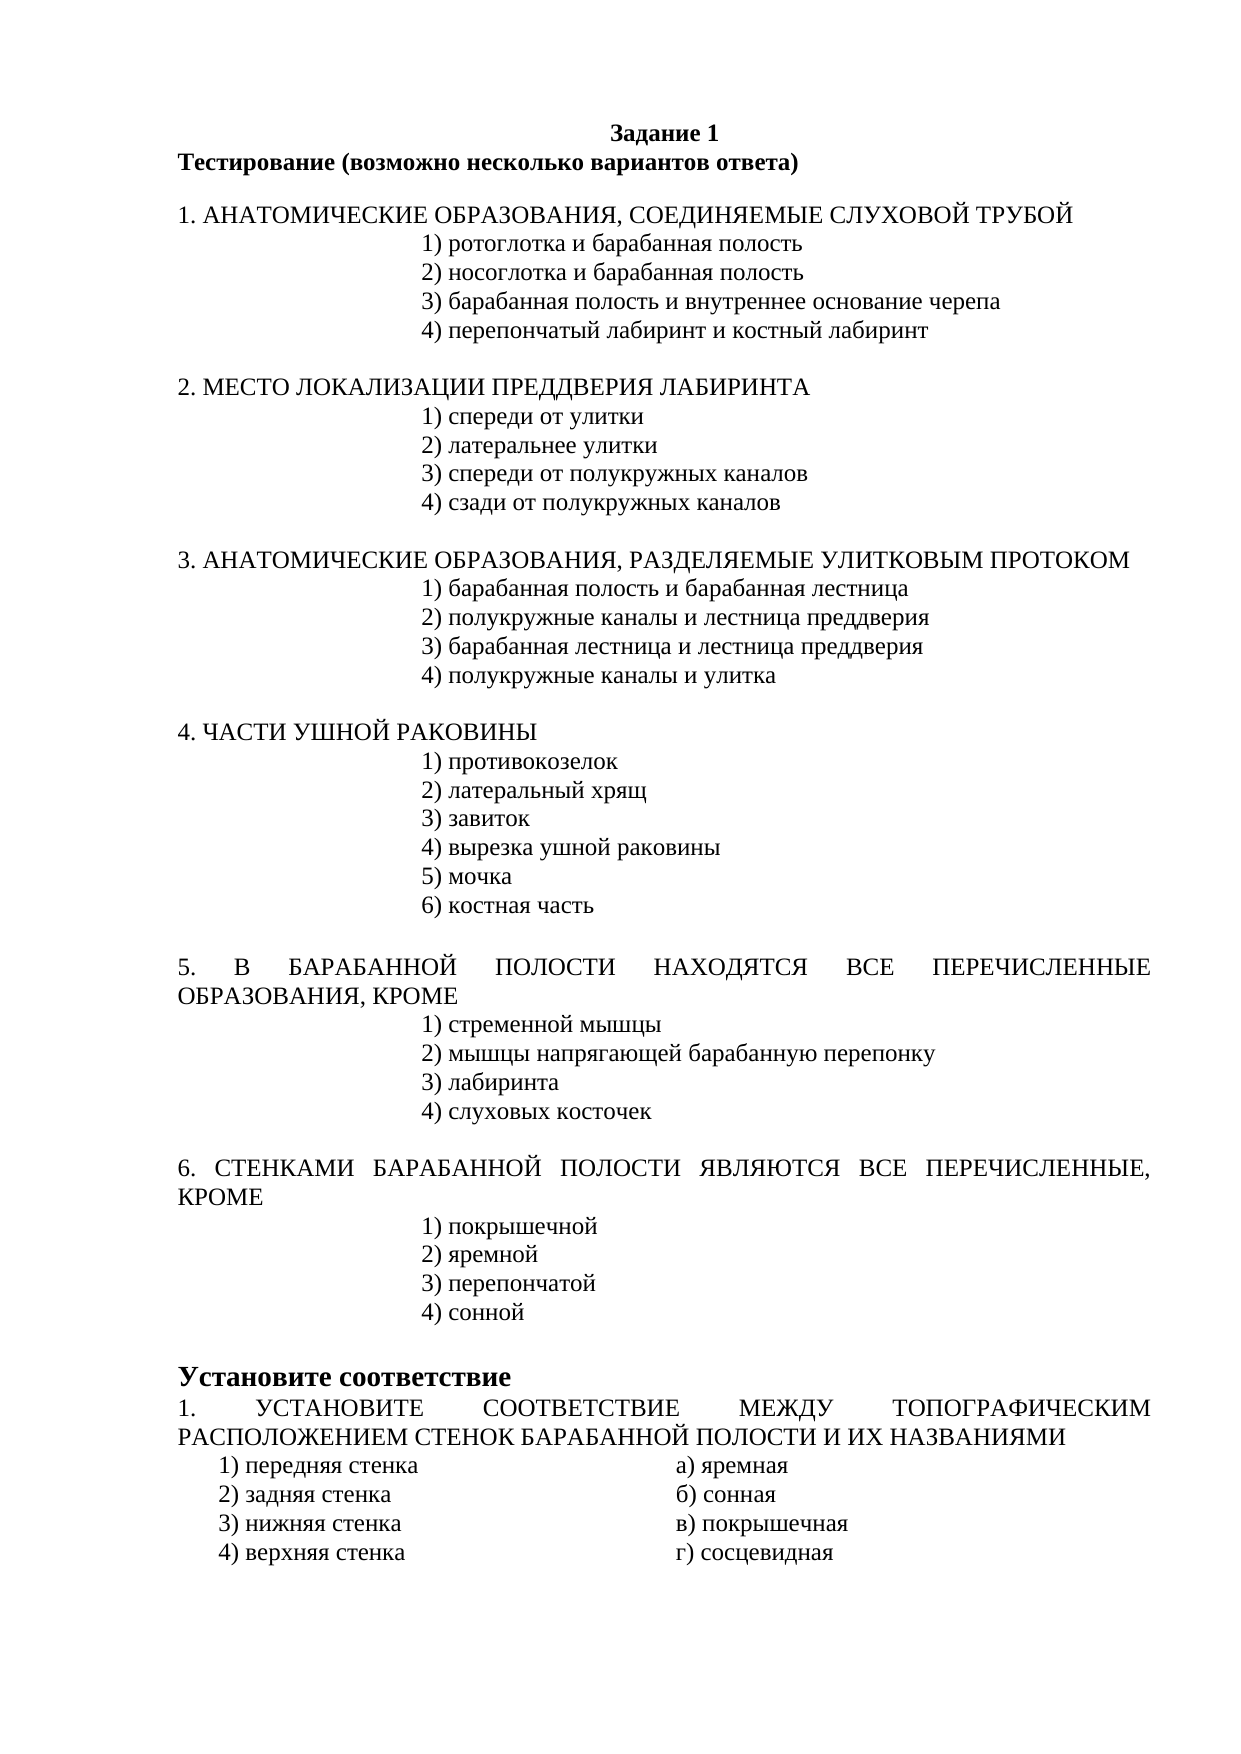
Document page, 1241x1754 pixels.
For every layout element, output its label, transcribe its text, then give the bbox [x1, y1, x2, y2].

text 3) барабанная полость и внутреннее основание черепа [177, 286, 1152, 315]
text Установите соответствие [177, 1359, 1152, 1393]
text 4. части ушной раковины [177, 717, 1152, 746]
table_header а) яремная [664, 1450, 1163, 1479]
text 1) противокозелок [177, 746, 1152, 775]
text 1) стременной мышцы [177, 1009, 1152, 1038]
text 4) сонной [177, 1297, 1152, 1326]
text 3) лабиринта [177, 1067, 1152, 1096]
text 1) покрышечной [177, 1211, 1152, 1239]
text 2) латеральнее улитки [177, 430, 1152, 458]
table_cell б) сонная [664, 1479, 1163, 1508]
text 4) перепончатый лабиринт и костный лабиринт [177, 315, 1152, 343]
text 4) вырезка ушной раковины [177, 832, 1152, 861]
text 2) мышцы напрягающей барабанную перепонку [177, 1038, 1152, 1067]
table_cell 3) нижняя стенка [207, 1508, 664, 1537]
table_cell 2) задняя стенка [207, 1479, 664, 1508]
table_cell 4) верхняя стенка [207, 1537, 664, 1565]
table_cell в) покрышечная [664, 1508, 1163, 1537]
text 3. анатомические образования, разделяемые улитковым протоком [177, 545, 1152, 573]
text 1) ротоглотка и барабанная полость [177, 228, 1152, 257]
text 2) носоглотка и барабанная полость [177, 257, 1152, 286]
text Задание 1 [177, 118, 1152, 147]
text 1. анатомические образования, соединяемые слуховой трубой [177, 200, 1152, 228]
text 2) полукружные каналы и лестница преддверия [177, 602, 1152, 631]
text 3) спереди от полукружных каналов [177, 458, 1152, 487]
text 1. Установите соответствие между топографическим расположением стенок барабанной полости и их названиями [177, 1393, 1152, 1450]
text 4) полукружные каналы и улитка [177, 660, 1152, 688]
text 2. место локализации преддверия лабиринта [177, 372, 1152, 401]
text 3) барабанная лестница и лестница преддверия [177, 631, 1152, 660]
text 6. Стенками барабанной полости являются все перечисленные, кроме [177, 1153, 1152, 1211]
text 1) спереди от улитки [177, 401, 1152, 430]
text 3) перепончатой [177, 1268, 1152, 1297]
text 3) завиток [177, 803, 1152, 832]
table_cell г) сосцевидная [664, 1537, 1163, 1565]
text 5) мочка [177, 861, 1152, 890]
table_header 1) передняя стенка [207, 1450, 664, 1479]
text 4) сзади от полукружных каналов [177, 487, 1152, 516]
text 1) барабанная полость и барабанная лестница [177, 573, 1152, 602]
text Тестирование (возможно несколько вариантов ответа) [177, 147, 1152, 176]
text 2) яремной [177, 1239, 1152, 1268]
text 5. в барабанной полости находятся все перечисленные образования, кроме [177, 952, 1152, 1009]
text 2) латеральный хрящ [177, 775, 1152, 803]
text 4) слуховых косточек [177, 1096, 1152, 1124]
text 6) костная часть [177, 890, 1152, 918]
